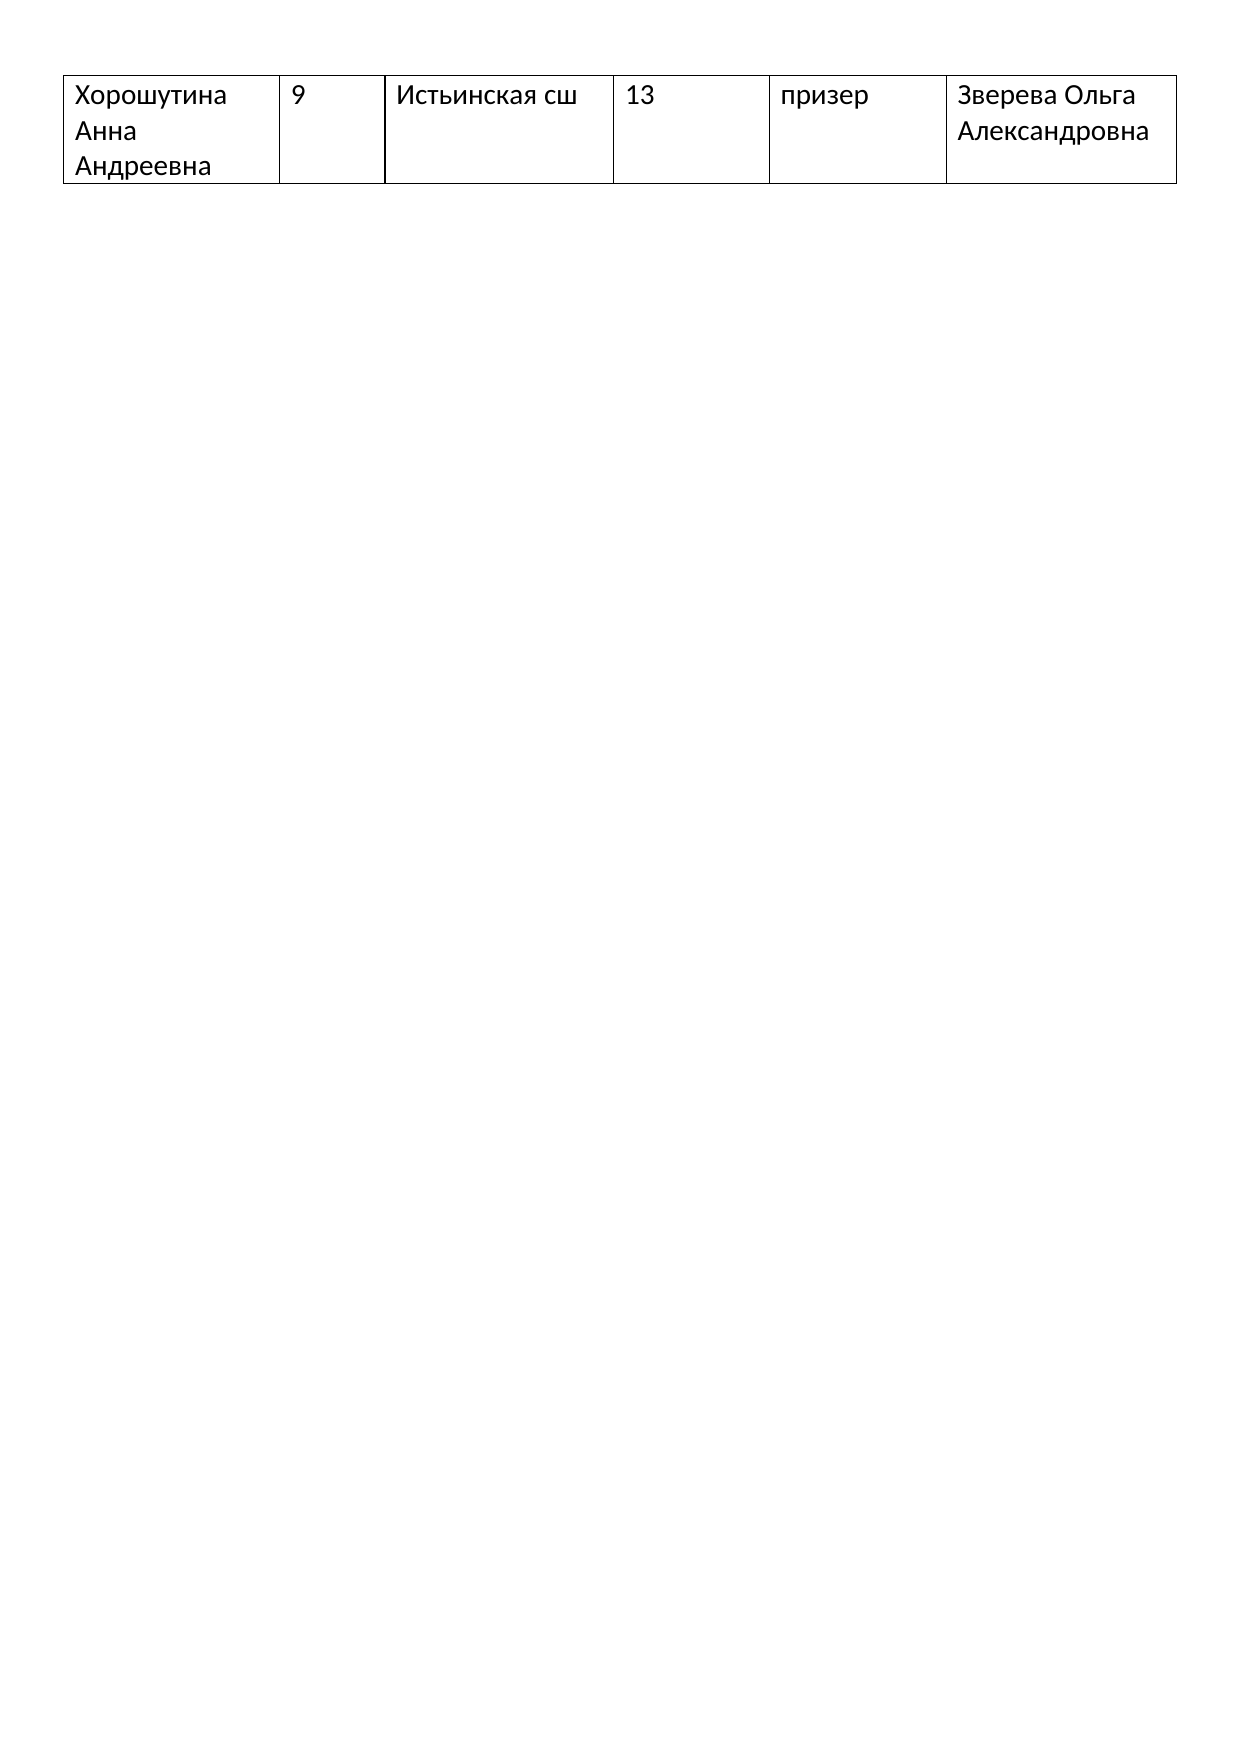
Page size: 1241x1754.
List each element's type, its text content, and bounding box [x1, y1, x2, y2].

table_cell Хорошутина Анна Андреевна [64, 76, 279, 183]
table_cell призер [770, 76, 946, 183]
table_cell 9 [280, 76, 384, 183]
table_cell Зверева Ольга Александровна [947, 76, 1176, 183]
table_cell 13 [614, 76, 769, 183]
table_cell Истьинская сш [386, 76, 613, 183]
